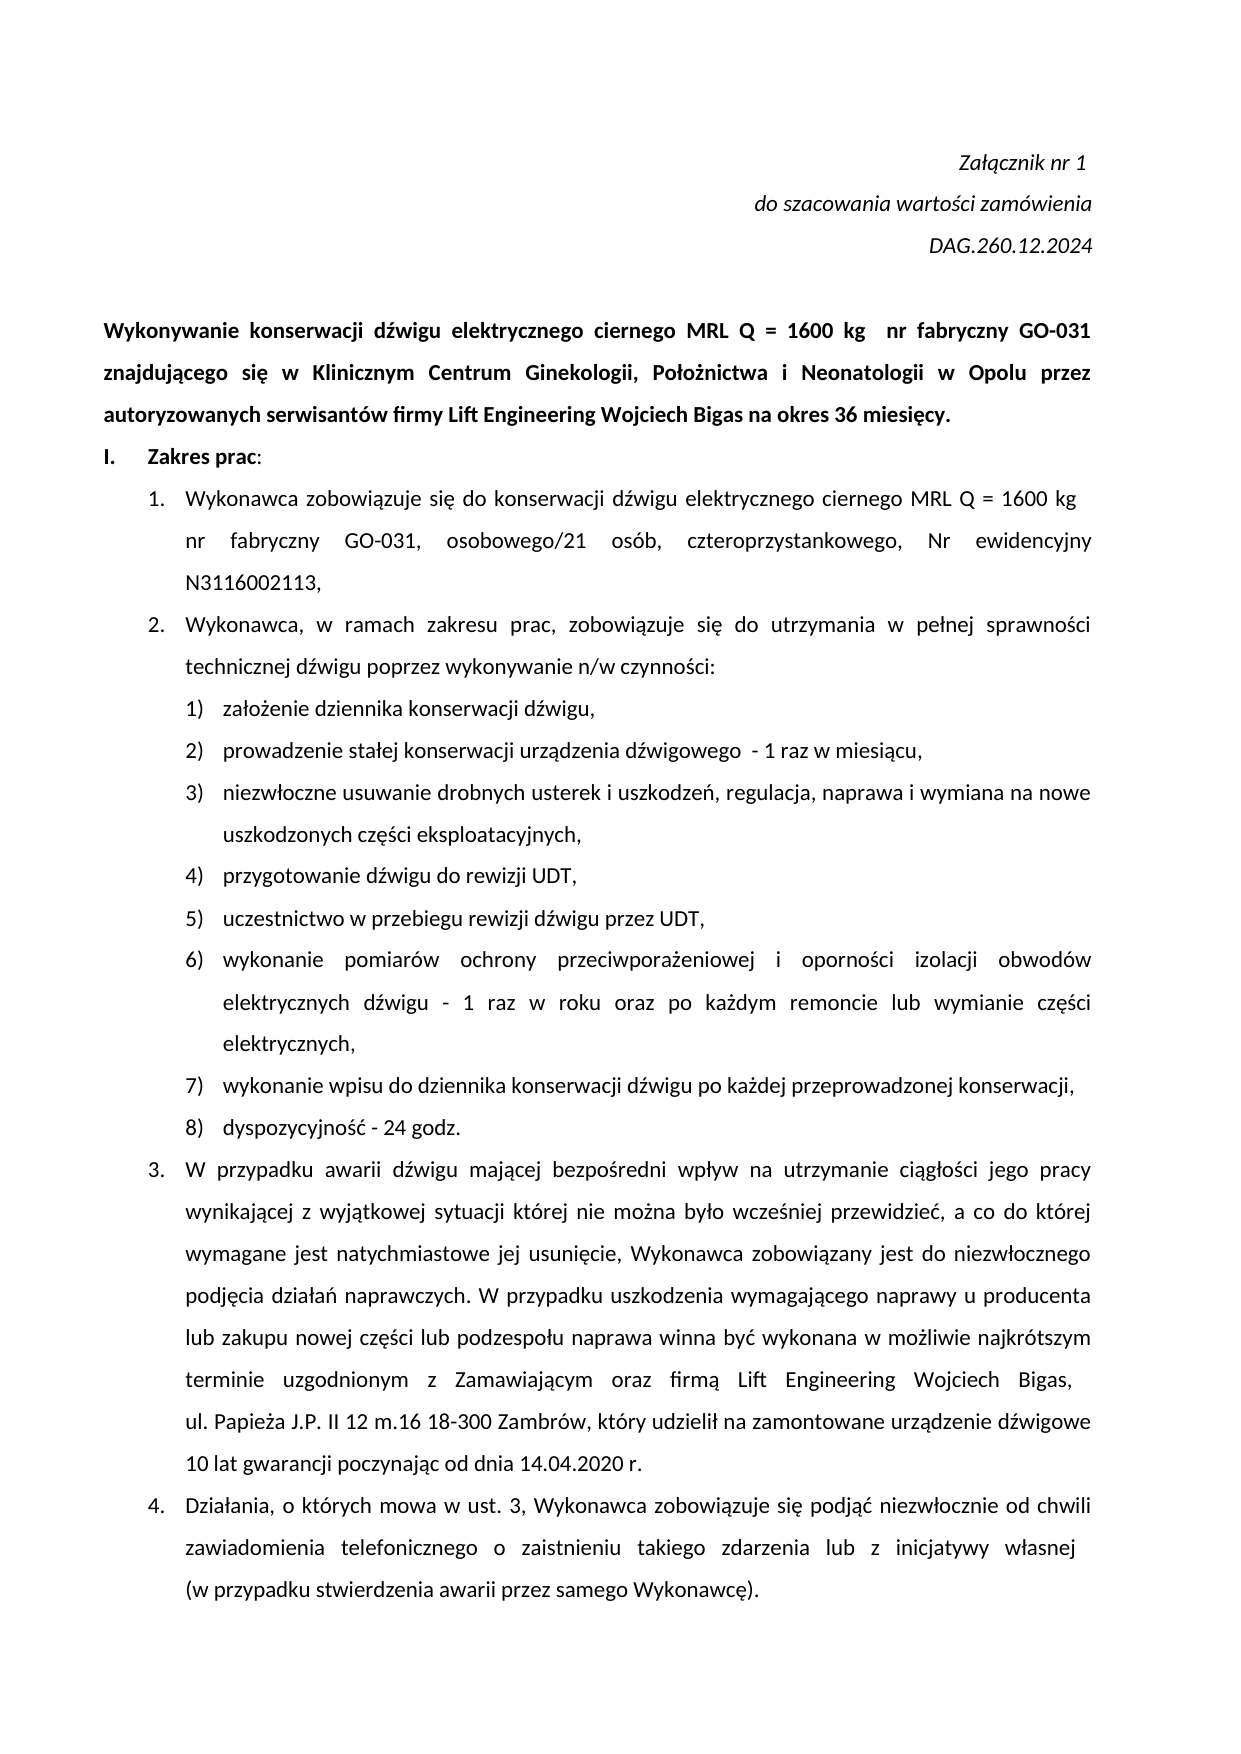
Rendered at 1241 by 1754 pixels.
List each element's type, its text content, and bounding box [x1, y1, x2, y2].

text I. Zakres prac: [103, 442, 1093, 470]
list wykonanie wpisu do dziennika konserwacji dźwigu po każdej przeprowadzonej konserwacji, [185, 1072, 1093, 1099]
list prowadzenie stałej konserwacji urządzenia dźwigowego - 1 raz w miesiącu, [185, 736, 1093, 764]
text Wykonywanie konserwacji dźwigu elektrycznego ciernego MRL Q = 1600 kg nr fabryczny GO-031 znajdującego się w Klinicznym Centrum Ginekologii, Położnictwa i Neonatologii w Opolu przez autoryzowanych serwisantów firmy Lift Engineering Wojciech Bigas na okres 36 miesięcy. [103, 316, 1093, 428]
list W przypadku awarii dźwigu mającej bezpośredni wpływ na utrzymanie ciągłości jego pracy wynikającej z wyjątkowej sytuacji której nie można było wcześniej przewidzieć, a co do której wymagane jest natychmiastowe jej usunięcie, Wykonawca zobowiązany jest do niezwłocznego podjęcia działań naprawczych. W przypadku uszkodzenia wymagającego naprawy u producenta lub zakupu nowej części lub podzespołu naprawa winna być wykonana w możliwie najkrótszym terminie uzgodnionym z Zamawiającym oraz firmą Lift Engineering Wojciech Bigas, ul. Papieża J.P. II 12 m.16 18-300 Zambrów, który udzielił na zamontowane urządzenie dźwigowe 10 lat gwarancji poczynając od dnia 14.04.2020 r. [148, 1156, 1093, 1477]
list dyspozycyjność - 24 godz. [185, 1113, 1093, 1142]
list uczestnictwo w przebiegu rewizji dźwigu przez UDT, [185, 904, 1093, 932]
text do szacowania wartości zamówienia DAG.260.12.2024 [590, 189, 1093, 259]
list wykonanie pomiarów ochrony przeciwporażeniowej i oporności izolacji obwodów elektrycznych dźwigu - 1 raz w roku oraz po każdym remoncie lub wymianie części elektrycznych, [185, 946, 1093, 1058]
list przygotowanie dźwigu do rewizji UDT, [185, 862, 1093, 890]
list Wykonawca zobowiązuje się do konserwacji dźwigu elektrycznego ciernego MRL Q = 1600 kg nr fabryczny GO-031, osobowego/21 osób, czteroprzystankowego, Nr ewidencyjny N3116002113, [148, 484, 1093, 596]
list Działania, o których mowa w ust. 3, Wykonawca zobowiązuje się podjąć niezwłocznie od chwili zawiadomienia telefonicznego o zaistnieniu takiego zdarzenia lub z inicjatywy własnej (w przypadku stwierdzenia awarii przez samego Wykonawcę). [148, 1491, 1093, 1603]
text 2. Wykonawca, w ramach zakresu prac, zobowiązuje się do utrzymania w pełnej sprawności technicznej dźwigu poprzez wykonywanie n/w czynności: [148, 610, 1093, 680]
text Załącznik nr 1 [590, 148, 1093, 176]
list niezwłoczne usuwanie drobnych usterek i uszkodzeń, regulacja, naprawa i wymiana na nowe uszkodzonych części eksploatacyjnych, [185, 778, 1093, 848]
list założenie dziennika konserwacji dźwigu, [185, 694, 1093, 722]
